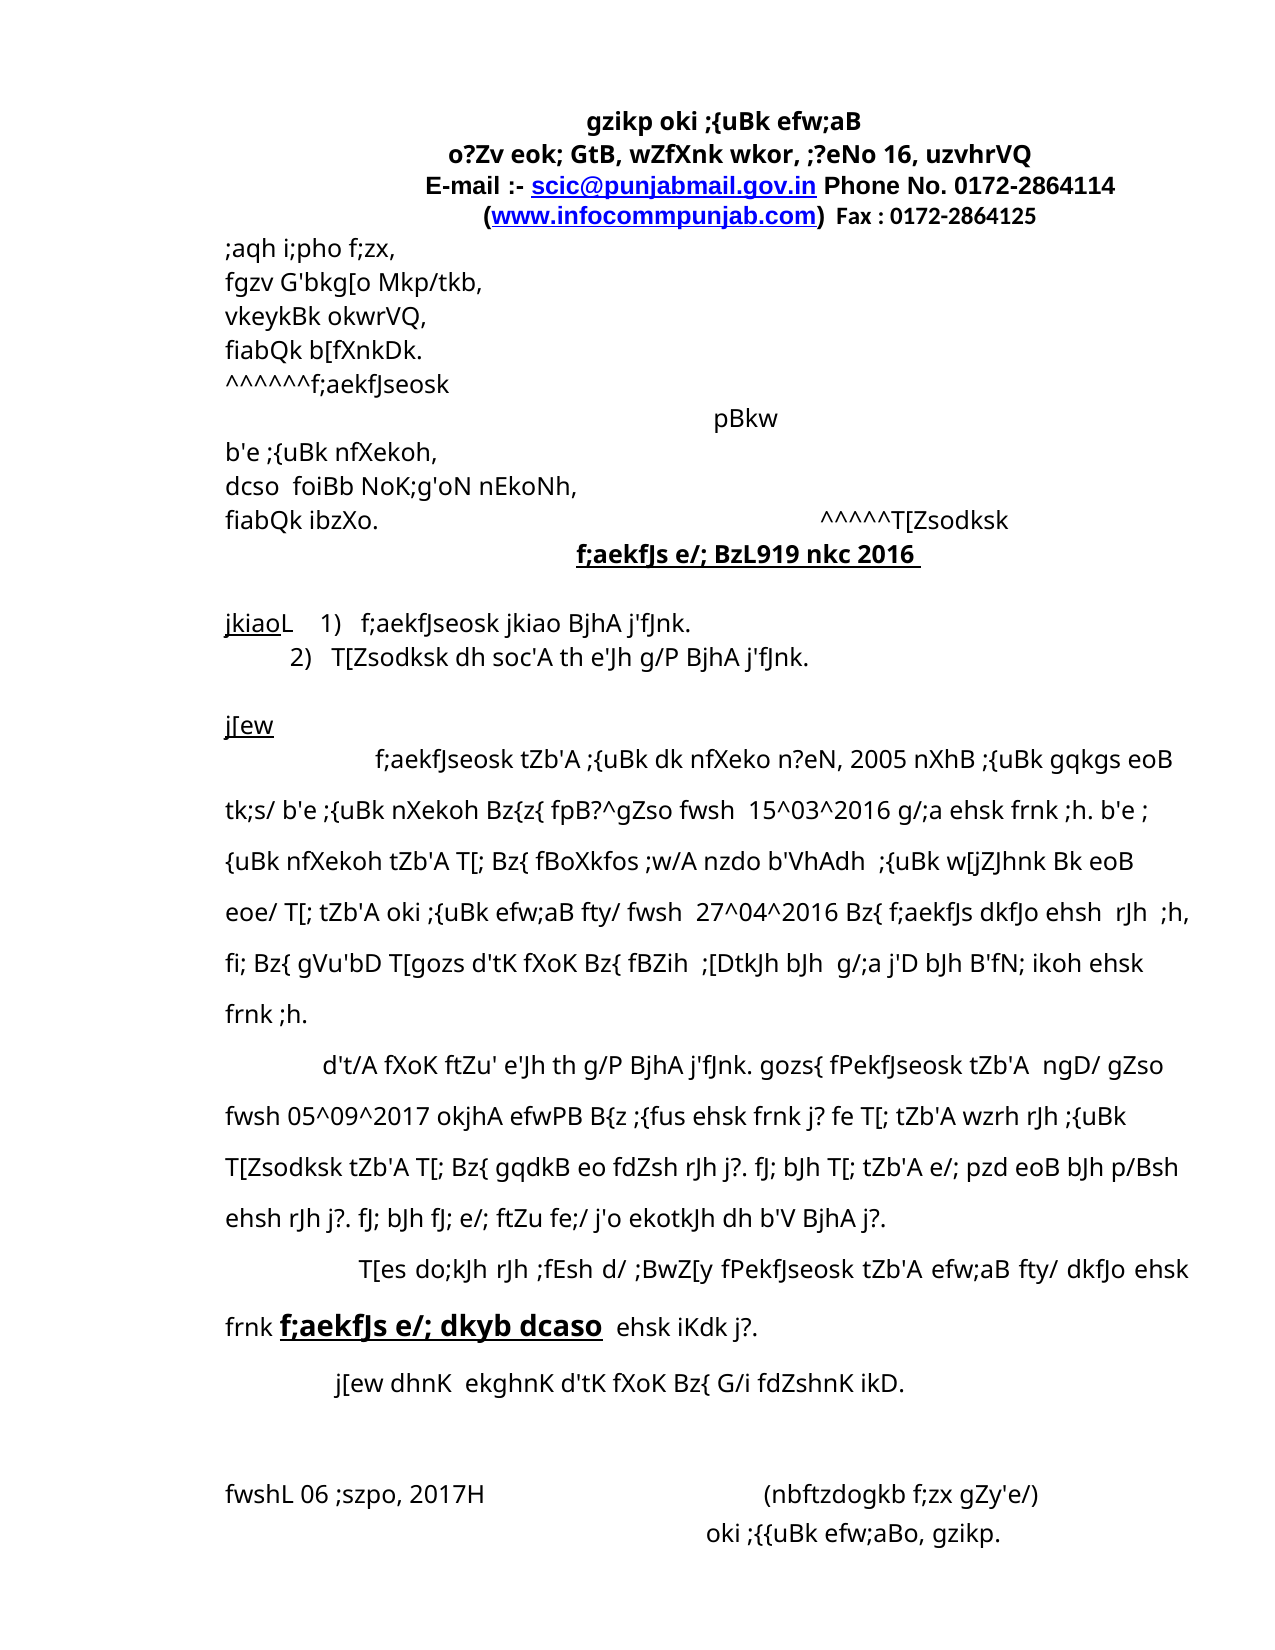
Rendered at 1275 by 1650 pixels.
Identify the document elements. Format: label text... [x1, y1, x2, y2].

text gzikp oki ;{uBk efw;aB [225, 103, 1191, 137]
text E-mail :- scic@punjabmail.gov.in Phone No. 0172-2864114 [225, 171, 1191, 200]
text fgzv G'bkg[o Mkp/tkb, [225, 264, 1191, 299]
text vkeykBk okwrVQ, [225, 299, 1191, 333]
text d't/A fXoK ftZu' e'Jh th g/P BjhA j'fJnk. gozs{ fPekfJseosk tZb'A ngD/ gZso fwsh 05^09^2017 okjhA efwPB B{z ;{fus ehsk frnk j? fe T[; tZb'A wzrh rJh ;{uBk T[Zsodksk tZb'A T[; Bz{ gqdkB eo fdZsh rJh j?. fJ; bJh T[; tZb'A e/; pzd eoB bJh p/Bsh ehsh rJh j?. fJ; bJh fJ; e/; ftZu fe;/ j'o ekotkJh dh b'V BjhA j?. [225, 1048, 1191, 1235]
text j[ew [225, 707, 1191, 741]
list f;aekfJseosk tZb'A ;{uBk dk nfXeko n?eN, 2005 nXhB ;{uBk gqkgs eoB tk;s/ b'e ;{uBk nXekoh Bz{z{ fpB?^gZso fwsh 15^03^2016 g/;a ehsk frnk ;h. b'e ;{uBk nfXekoh tZb'A T[; Bz{ fBoXkfos ;w/A nzdo b'VhAdh ;{uBk w[jZJhnk Bk eoB eoe/ T[; tZb'A oki ;{uBk efw;aB fty/ fwsh 27^04^2016 Bz{ f;aekfJs dkfJo ehsh rJh ;h, fi; Bz{ gVu'bD T[gozs d'tK fXoK Bz{ fBZih ;[DtkJh bJh g/;a j'D bJh B'fN; ikoh ehsk frnk ;h. [225, 741, 1191, 1031]
text fiabQk b[fXnkDk. ^^^^^^f;aekfJseosk [225, 333, 1191, 401]
text jkiaoL 1) f;aekfJseosk jkiao BjhA j'fJnk. [225, 605, 1191, 639]
text (www.infocommpunjab.com) Fax : 0172-2864125 [225, 200, 1191, 231]
text 2) T[Zsodksk dh soc'A th e'Jh g/P BjhA j'fJnk. [225, 639, 1191, 673]
text fwshL 06 ;szpo, 2017H (nbftzdogkb f;zx gZy'e/) oki ;{{uBk efw;aBo, gzikp. [225, 1476, 1191, 1549]
text T[es do;kJh rJh ;fEsh d/ ;BwZ[y fPekfJseosk tZb'A efw;aB fty/ dkfJo ehsk frnk f;aekfJs e/; dkyb dcaso ehsk iKdk j?. [225, 1252, 1191, 1345]
text fiabQk ibzXo. ^^^^^T[Zsodksk [225, 503, 1191, 537]
text dcso foiBb NoK;g'oN nEkoNh, [225, 469, 1191, 503]
text j[ew dhnK ekghnK d'tK fXoK Bz{ G/i fdZshnK ikD. [225, 1365, 1191, 1399]
text b'e ;{uBk nfXekoh, [225, 435, 1191, 469]
text o?Zv eok; GtB, wZfXnk wkor, ;?eNo 16, uzvhrVQ [225, 137, 1191, 171]
text pBkw [300, 401, 1191, 435]
text ;aqh i;pho f;zx, [225, 231, 1191, 264]
text f;aekfJs e/; BzL919 nkc 2016 [300, 537, 1191, 571]
